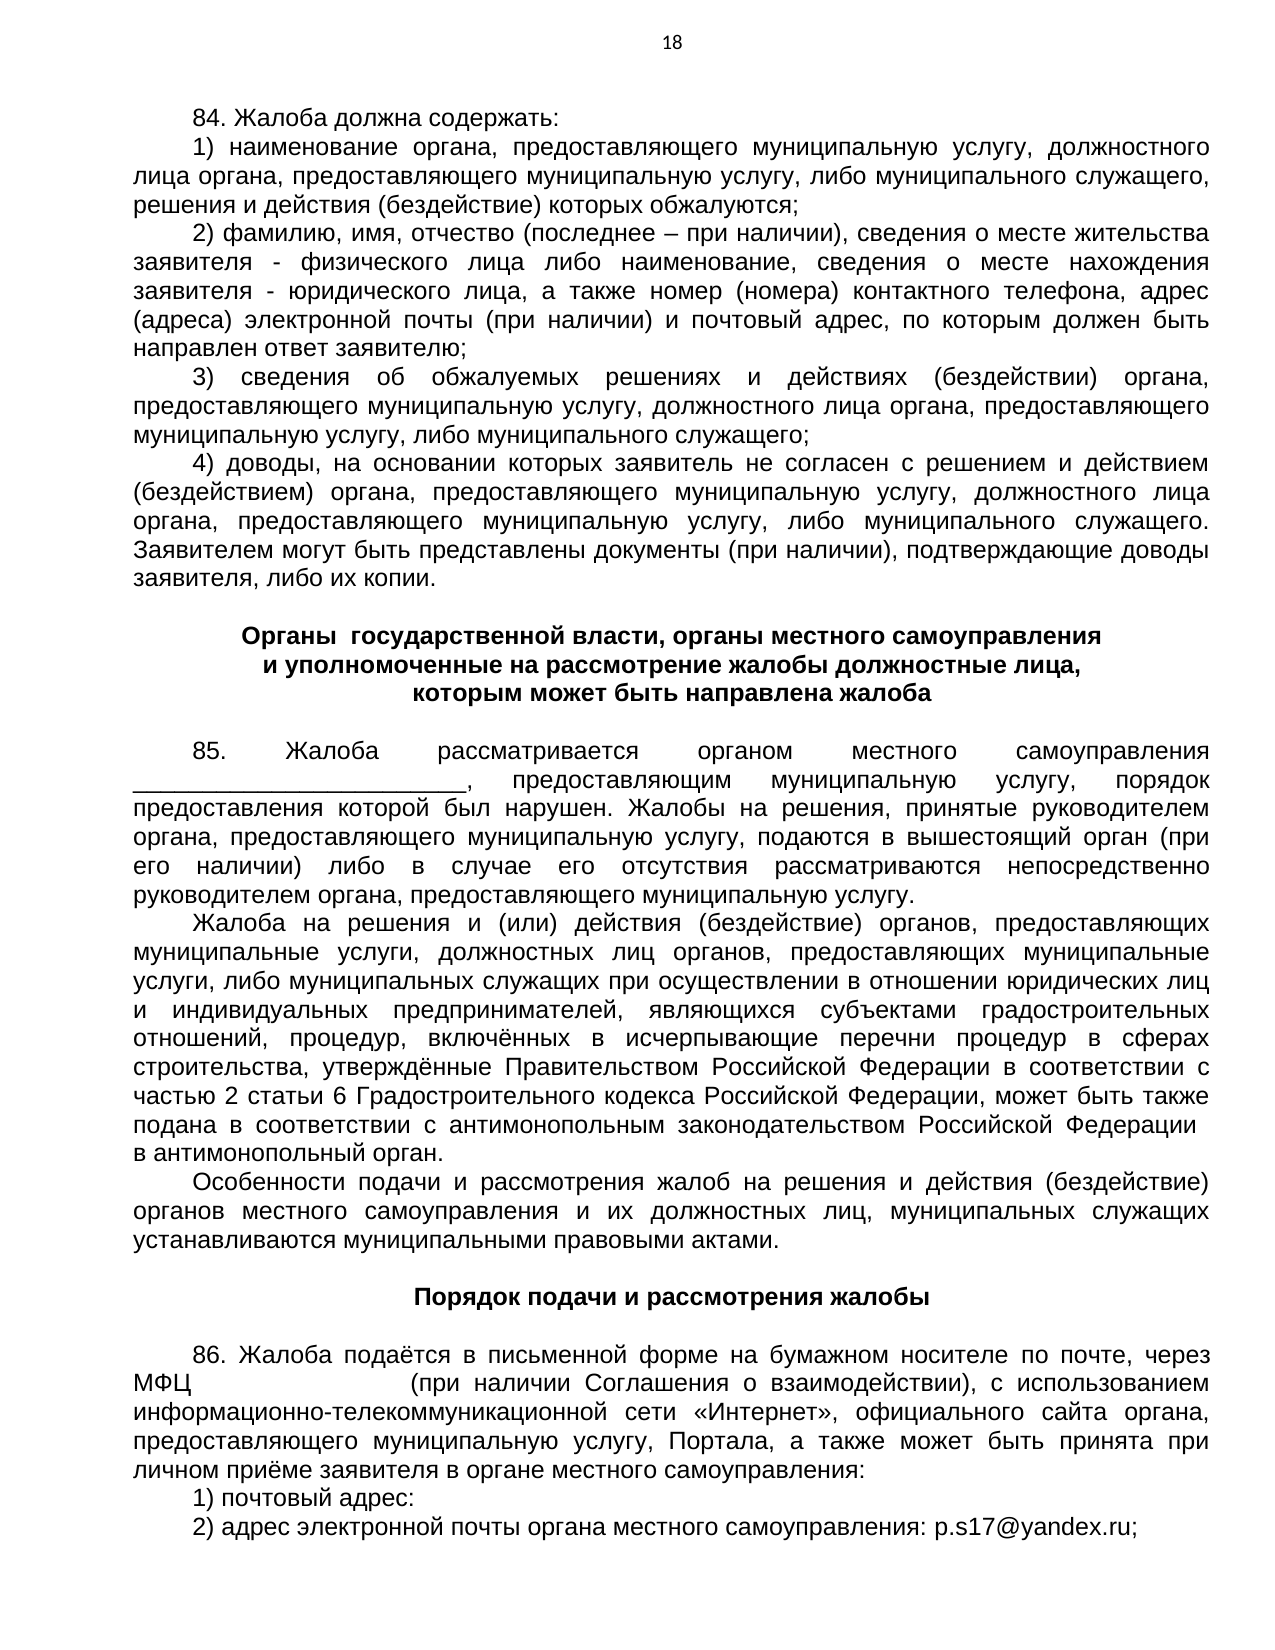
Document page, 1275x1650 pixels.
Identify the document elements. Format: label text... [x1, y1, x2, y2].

text и уполномоченные на рассмотрение жалобы должностные лица, [133, 649, 1211, 678]
text Жалоба на решения и (или) действия (бездействие) органов, предоставляющих муниципальные услуги, должностных лиц органов, предоставляющих муниципальные услуги, либо муниципальных служащих при осуществлении в отношении юридических лиц и индивидуальных предпринимателей, являющихся субъектами градостроительных отношений, процедур, включённых в исчерпывающие перечни процедур в сферах строительства, утверждённые Правительством Российской Федерации в соответствии с частью 2 статьи 6 Градостроительного кодекса Российской Федерации, может быть также подана в соответствии с антимонопольным законодательством Российской Федерации в антимонопольный орган. [133, 908, 1211, 1167]
text 1) наименование органа, предоставляющего муниципальную услугу, должностного лица органа, предоставляющего муниципальную услугу, либо муниципального служащего, решения и действия (бездействие) которых обжалуются; [133, 132, 1211, 218]
text 2) адрес электронной почты органа местного самоуправления: p.s17@yandex.ru; [133, 1512, 1211, 1541]
text 84. Жалоба должна содержать: [133, 103, 1211, 132]
text Порядок подачи и рассмотрения жалобы [133, 1282, 1211, 1311]
text 85. Жалоба рассматривается органом местного самоуправления ________________________, предоставляющим муниципальную услугу, порядок предоставления которой был нарушен. Жалобы на решения, принятые руководителем органа, предоставляющего муниципальную услугу, подаются в вышестоящий орган (при его наличии) либо в случае его отсутствия рассматриваются непосредственно руководителем органа, предоставляющего муниципальную услугу. [133, 736, 1211, 908]
text которым может быть направлена жалоба [133, 678, 1211, 707]
text 2) фамилию, имя, отчество (последнее – при наличии), сведения о месте жительства заявителя - физического лица либо наименование, сведения о месте нахождения заявителя - юридического лица, а также номер (номера) контактного телефона, адрес (адреса) электронной почты (при наличии) и почтовый адрес, по которым должен быть направлен ответ заявителю; [133, 218, 1211, 362]
text 4) доводы, на основании которых заявитель не согласен с решением и действием (бездействием) органа, предоставляющего муниципальную услугу, должностного лица органа, предоставляющего муниципальную услугу, либо муниципального служащего. Заявителем могут быть представлены документы (при наличии), подтверждающие доводы заявителя, либо их копии. [133, 448, 1211, 592]
text 3) сведения об обжалуемых решениях и действиях (бездействии) органа, предоставляющего муниципальную услугу, должностного лица органа, предоставляющего муниципальную услугу, либо муниципального служащего; [133, 362, 1211, 448]
text Органы государственной власти, органы местного самоуправления [133, 621, 1211, 649]
text 86. Жалоба подаётся в письменной форме на бумажном носителе по почте, через МФЦ (при наличии Соглашения о взаимодействии), с использованием информационно-телекоммуникационной сети «Интернет», официального сайта органа, предоставляющего муниципальную услугу, Портала, а также может быть принята при личном приёме заявителя в органе местного самоуправления: [133, 1339, 1211, 1483]
text 1) почтовый адрес: [133, 1483, 1211, 1512]
text Особенности подачи и рассмотрения жалоб на решения и действия (бездействие) органов местного самоуправления и их должностных лиц, муниципальных служащих устанавливаются муниципальными правовыми актами. [133, 1167, 1211, 1253]
